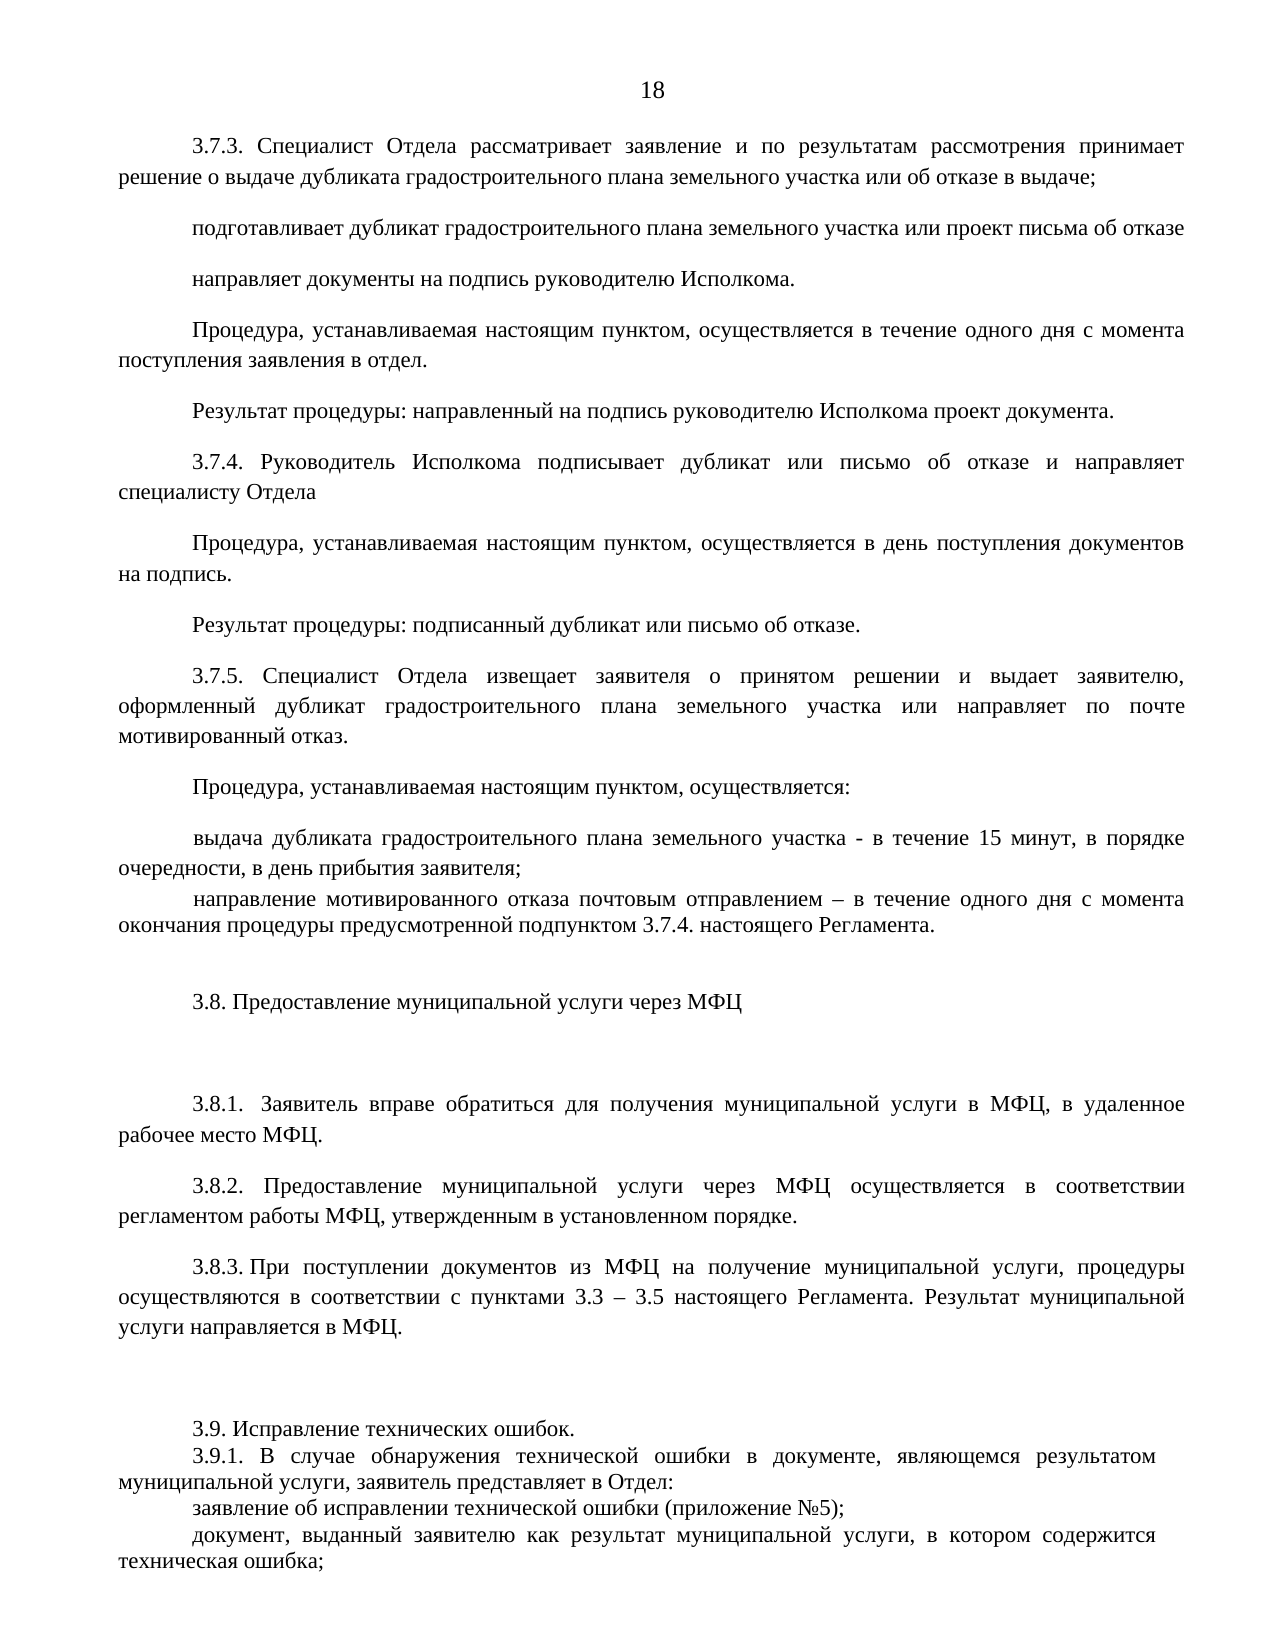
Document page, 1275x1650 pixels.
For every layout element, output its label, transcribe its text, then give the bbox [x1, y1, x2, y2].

text Процедура, устанавливаемая настоящим пунктом, осуществляется: [118, 773, 1186, 799]
text Процедура, устанавливаемая настоящим пунктом, осуществляется в течение одного дня с момента поступления заявления в отдел. [118, 316, 1186, 372]
text заявление об исправлении технической ошибки (приложение №5); [118, 1494, 1157, 1521]
text Результат процедуры: подписанный дубликат или письмо об отказе. [118, 611, 1186, 637]
text выдача дубликата градостроительного плана земельного участка - в течение 15 минут, в порядке очередности, в день прибытия заявителя; [118, 824, 1186, 881]
text направление мотивированного отказа почтовым отправлением – в течение одного дня с момента окончания процедуры предусмотренной подпунктом 3.7.4. настоящего Регламента. [118, 884, 1186, 937]
text 3.8.2. Предоставление муниципальной услуги через МФЦ осуществляется в соответствии регламентом работы МФЦ, утвержденным в установленном порядке. [118, 1172, 1186, 1228]
text Процедура, устанавливаемая настоящим пунктом, осуществляется в день поступления документов на подпись. [118, 529, 1186, 586]
text 3.8.1. Заявитель вправе обратиться для получения муниципальной услуги в МФЦ, в удаленное рабочее место МФЦ. [118, 1090, 1186, 1147]
text 3.9.1. В случае обнаружения технической ошибки в документе, являющемся результатом муниципальной услуги, заявитель представляет в Отдел: [118, 1442, 1157, 1494]
text направляет документы на подпись руководителю Исполкома. [118, 265, 1186, 291]
text 3.9. Исправление технических ошибок. [118, 1415, 1157, 1442]
text документ, выданный заявителю как результат муниципальной услуги, в котором содержится техническая ошибка; [118, 1521, 1157, 1573]
text 3.7.3. Специалист Отдела рассматривает заявление и по результатам рассмотрения принимает решение о выдаче дубликата градостроительного плана земельного участка или об отказе в выдаче; [118, 132, 1186, 189]
text подготавливает дубликат градостроительного плана земельного участка или проект письма об отказе [118, 214, 1186, 240]
text 3.7.4. Руководитель Исполкома подписывает дубликат или письмо об отказе и направляет специалисту Отдела [118, 448, 1186, 505]
text 3.8.3. При поступлении документов из МФЦ на получение муниципальной услуги, процедуры осуществляются в соответствии с пунктами 3.3 – 3.5 настоящего Регламента. Результат муниципальной услуги направляется в МФЦ. [118, 1253, 1186, 1340]
text 3.7.5. Специалист Отдела извещает заявителя о принятом решении и выдает заявителю, оформленный дубликат градостроительного плана земельного участка или направляет по почте мотивированный отказ. [118, 662, 1186, 748]
text Результат процедуры: направленный на подпись руководителю Исполкома проект документа. [118, 397, 1186, 423]
text 3.8. Предоставление муниципальной услуги через МФЦ [118, 988, 1186, 1015]
